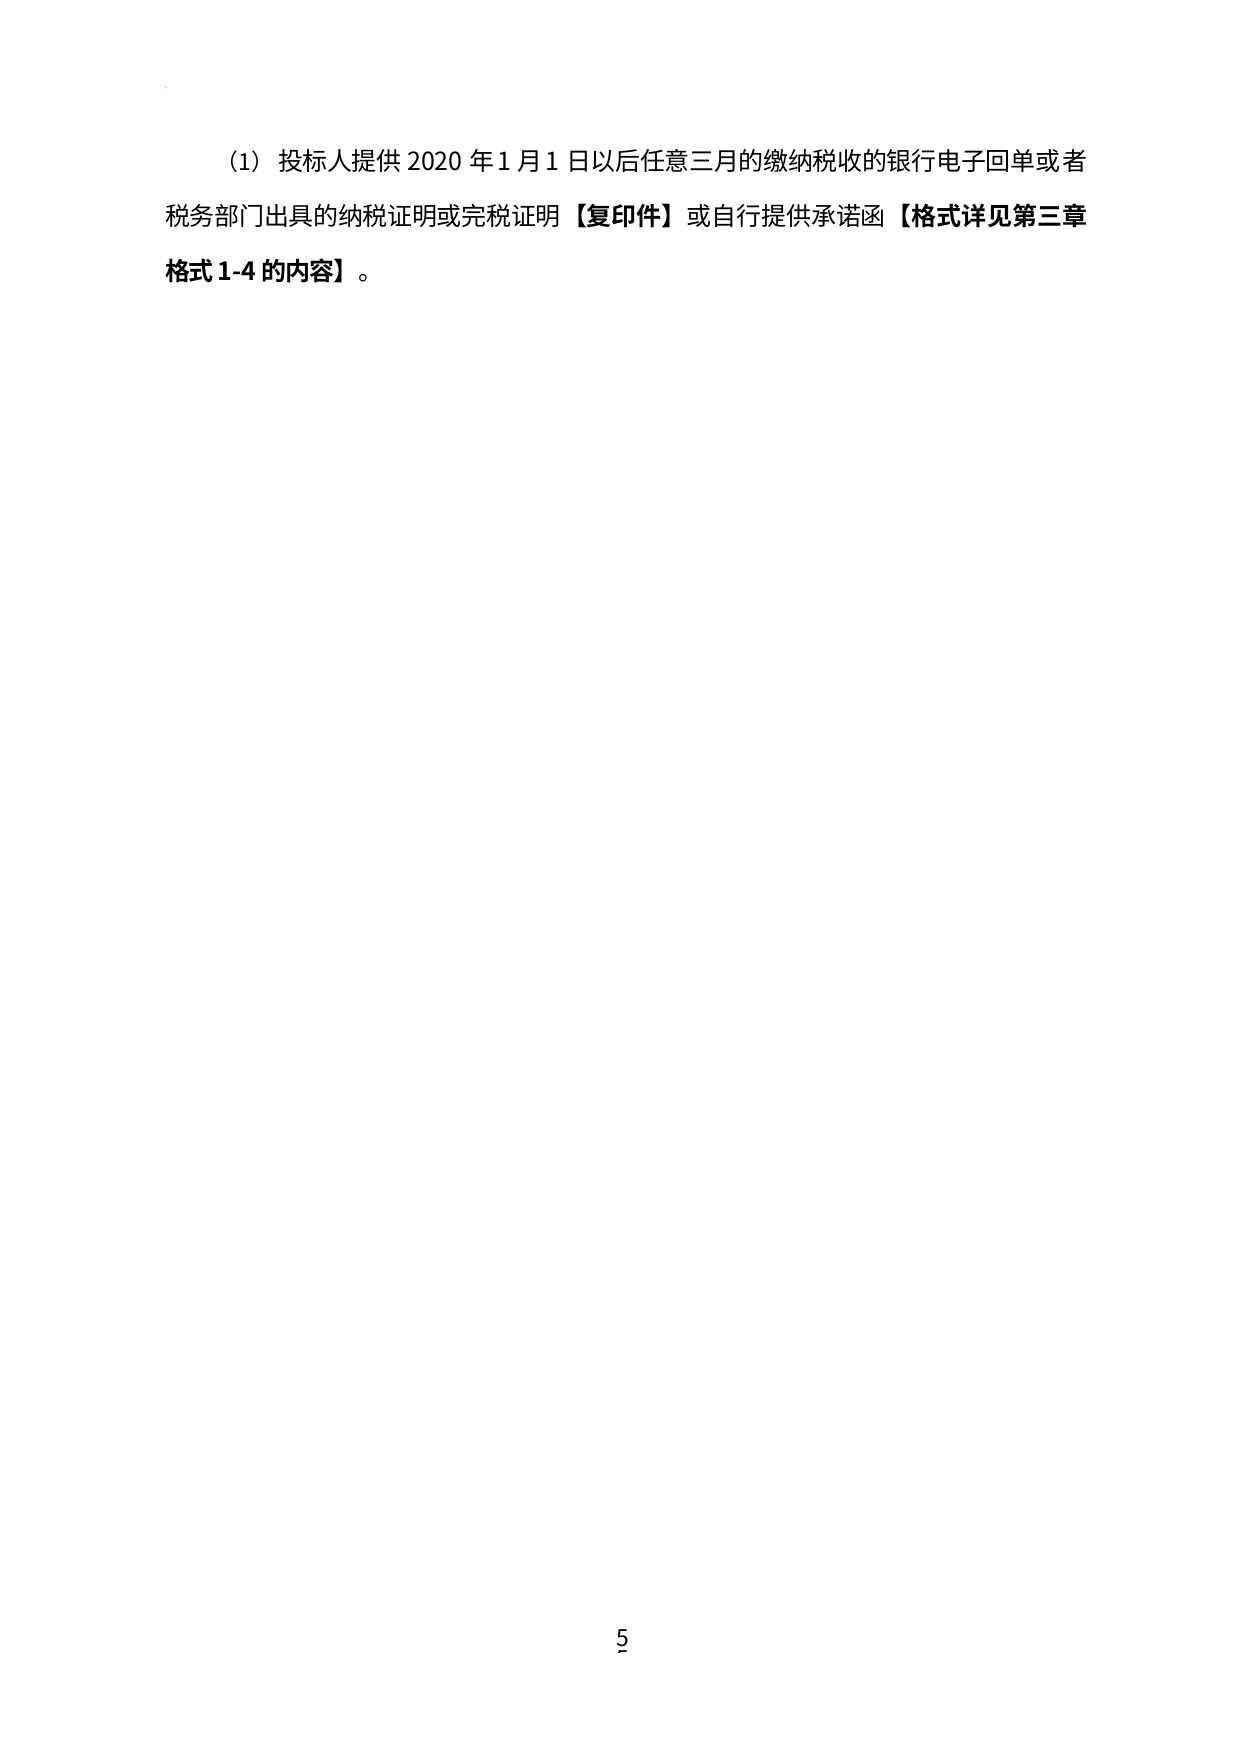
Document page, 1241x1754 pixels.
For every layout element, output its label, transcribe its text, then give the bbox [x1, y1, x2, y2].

list 投标人提供 2020 年 1 月 1 日以后任意三月的缴纳税收的银行电子回单或者税务部门出具的纳税证明或完税证明【复印件】或自行提供承诺函【格式详见第三章格式 1-4 的内容】。 [165, 142, 1088, 287]
